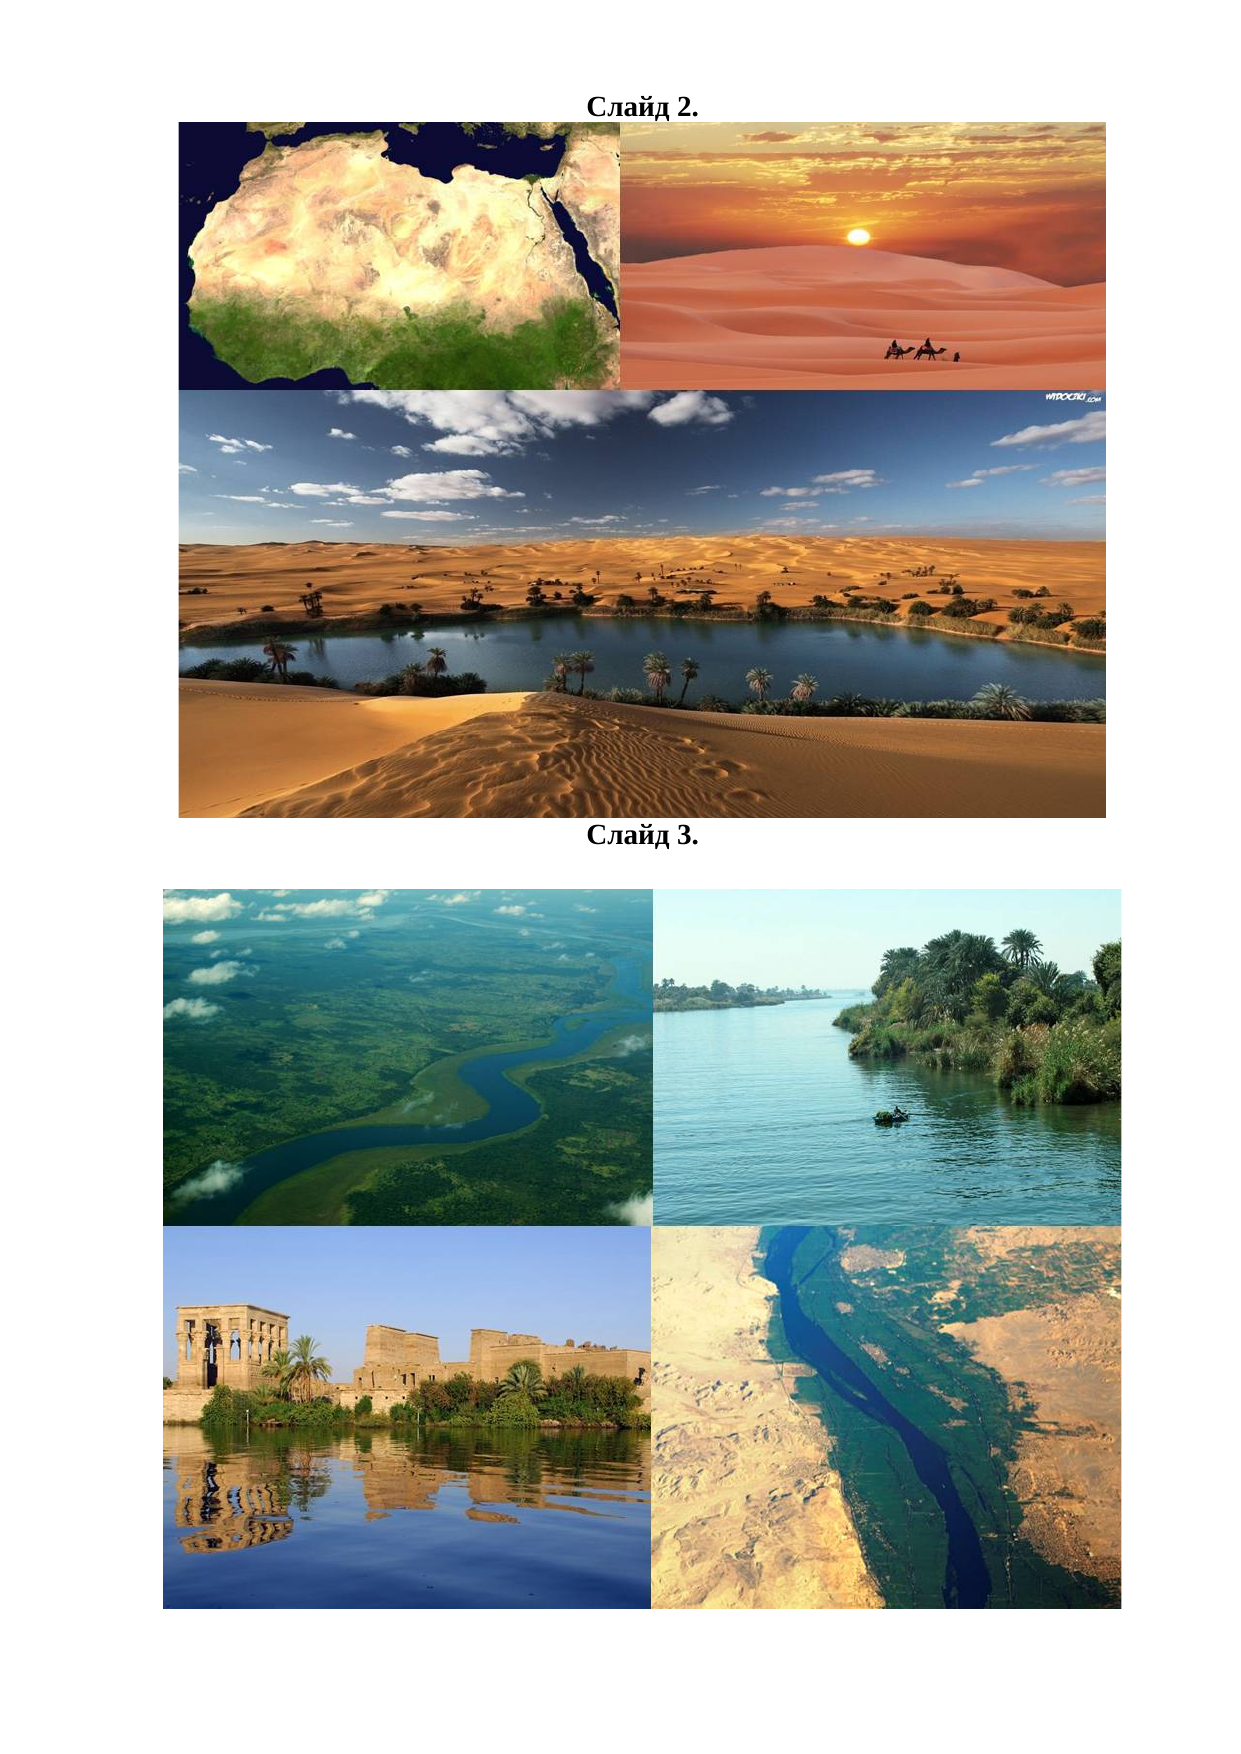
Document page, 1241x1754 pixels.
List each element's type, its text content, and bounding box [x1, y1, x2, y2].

text Слайд 3. [133, 784, 1152, 817]
text Слайд 4. [133, 1574, 1152, 1608]
picture [178, 88, 1106, 784]
picture [163, 855, 1122, 1575]
